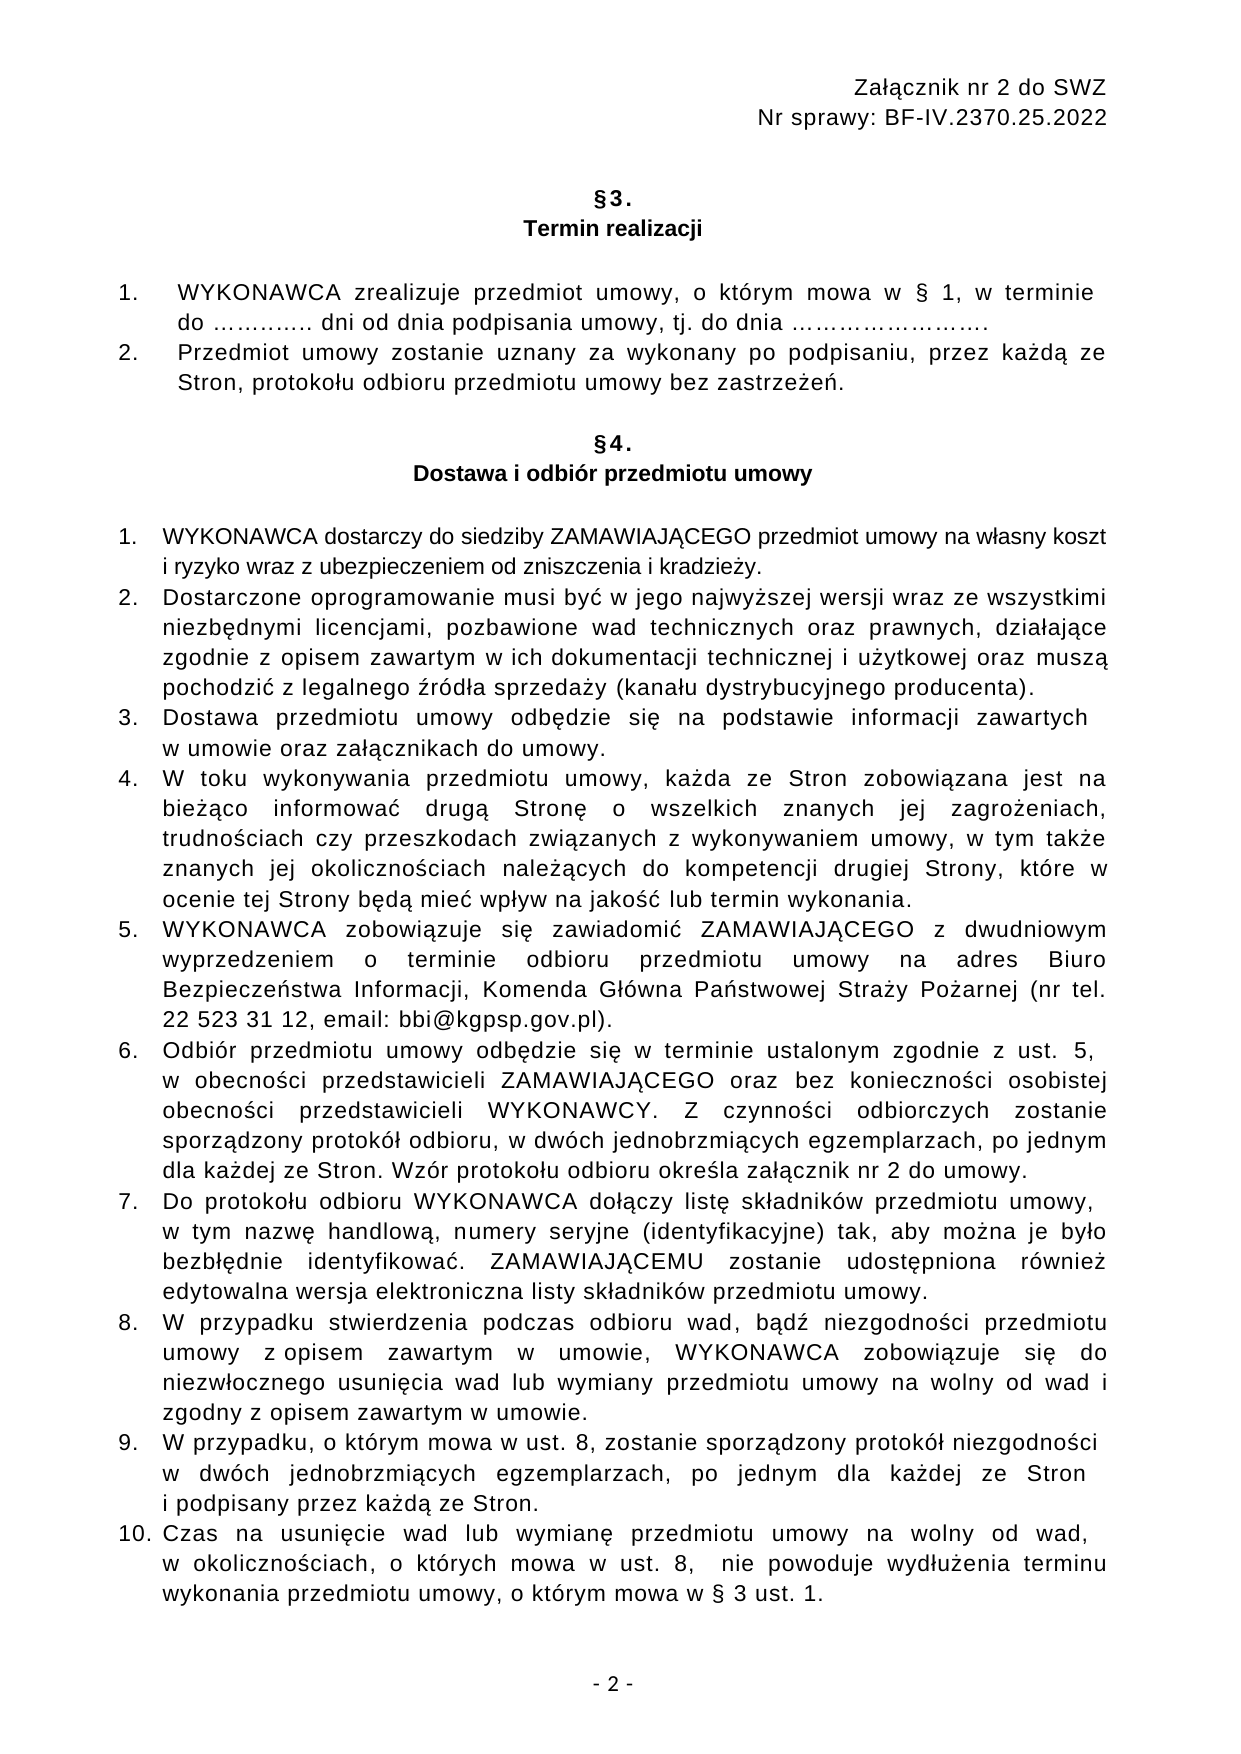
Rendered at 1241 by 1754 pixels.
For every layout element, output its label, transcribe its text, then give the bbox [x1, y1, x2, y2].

list WYKONAWCA zrealizuje przedmiot umowy, o którym mowa w § 1, w terminie do ……..….. dni od dnia podpisania umowy, tj. do dnia ……………………. [118, 279, 1107, 335]
text Dostawa i odbiór przedmiotu umowy [118, 460, 1107, 486]
list Przedmiot umowy zostanie uznany za wykonany po podpisaniu, przez każdą ze Stron, protokołu odbioru przedmiotu umowy bez zastrzeżeń. [118, 339, 1107, 396]
list Odbiór przedmiotu umowy odbędzie się w terminie ustalonym zgodnie z ust. 5, w obecności przedstawicieli ZAMAWIAJĄCEGO oraz bez konieczności osobistej obecności przedstawicieli WYKONAWCY. Z czynności odbiorczych zostanie sporządzony protokół odbioru, w dwóch jednobrzmiących egzemplarzach, po jednym dla każdej ze Stron. Wzór protokołu odbioru określa załącznik nr 2 do umowy. [118, 1037, 1107, 1184]
text Termin realizacji [118, 215, 1107, 242]
list Dostawa przedmiotu umowy odbędzie się na podstawie informacji zawartych w umowie oraz załącznikach do umowy. [118, 704, 1107, 761]
list W przypadku, o którym mowa w ust. 8, zostanie sporządzony protokół niezgodności w dwóch jednobrzmiących egzemplarzach, po jednym dla każdej ze Stron i podpisany przez każdą ze Stron. [118, 1429, 1107, 1516]
list Do protokołu odbioru WYKONAWCA dołączy listę składników przedmiotu umowy, w tym nazwę handlową, numery seryjne (identyfikacyjne) tak, aby można je było bezbłędnie identyfikować. ZAMAWIAJĄCEMU zostanie udostępniona również edytowalna wersja elektroniczna listy składników przedmiotu umowy. [118, 1188, 1107, 1305]
list W toku wykonywania przedmiotu umowy, każda ze Stron zobowiązana jest na bieżąco informować drugą Stronę o wszelkich znanych jej zagrożeniach, trudnościach czy przeszkodach związanych z wykonywaniem umowy, w tym także znanych jej okolicznościach należących do kompetencji drugiej Strony, które w ocenie tej Strony będą mieć wpływ na jakość lub termin wykonania. [118, 765, 1107, 912]
list Czas na usunięcie wad lub wymianę przedmiotu umowy na wolny od wad, w okolicznościach, o których mowa w ust. 8, nie powoduje wydłużenia terminu wykonania przedmiotu umowy, o którym mowa w § 3 ust. 1. [118, 1520, 1107, 1607]
list Dostarczone oprogramowanie musi być w jego najwyższej wersji wraz ze wszystkimi niezbędnymi licencjami, pozbawione wad technicznych oraz prawnych, działające zgodnie z opisem zawartym w ich dokumentacji technicznej i użytkowej oraz muszą pochodzić z legalnego źródła sprzedaży (kanału dystrybucyjnego producenta). [118, 583, 1107, 701]
list WYKONAWCA zobowiązuje się zawiadomić ZAMAWIAJĄCEGO z dwudniowym wyprzedzeniem o terminie odbioru przedmiotu umowy na adres Biuro Bezpieczeństwa Informacji, Komenda Główna Państwowej Straży Pożarnej (nr tel. 22 523 31 12, email: bbi@kgpsp.gov.pl). [118, 916, 1107, 1033]
text §4. [118, 430, 1107, 456]
list WYKONAWCA dostarczy do siedziby ZAMAWIAJĄCEGO przedmiot umowy na własny koszt i ryzyko wraz z ubezpieczeniem od zniszczenia i kradzieży. [118, 523, 1107, 580]
list W przypadku stwierdzenia podczas odbioru wad, bądź niezgodności przedmiotu umowy z opisem zawartym w umowie, WYKONAWCA zobowiązuje się do niezwłocznego usunięcia wad lub wymiany przedmiotu umowy na wolny od wad i zgodny z opisem zawartym w umowie. [118, 1308, 1107, 1426]
text §3. [118, 185, 1107, 212]
